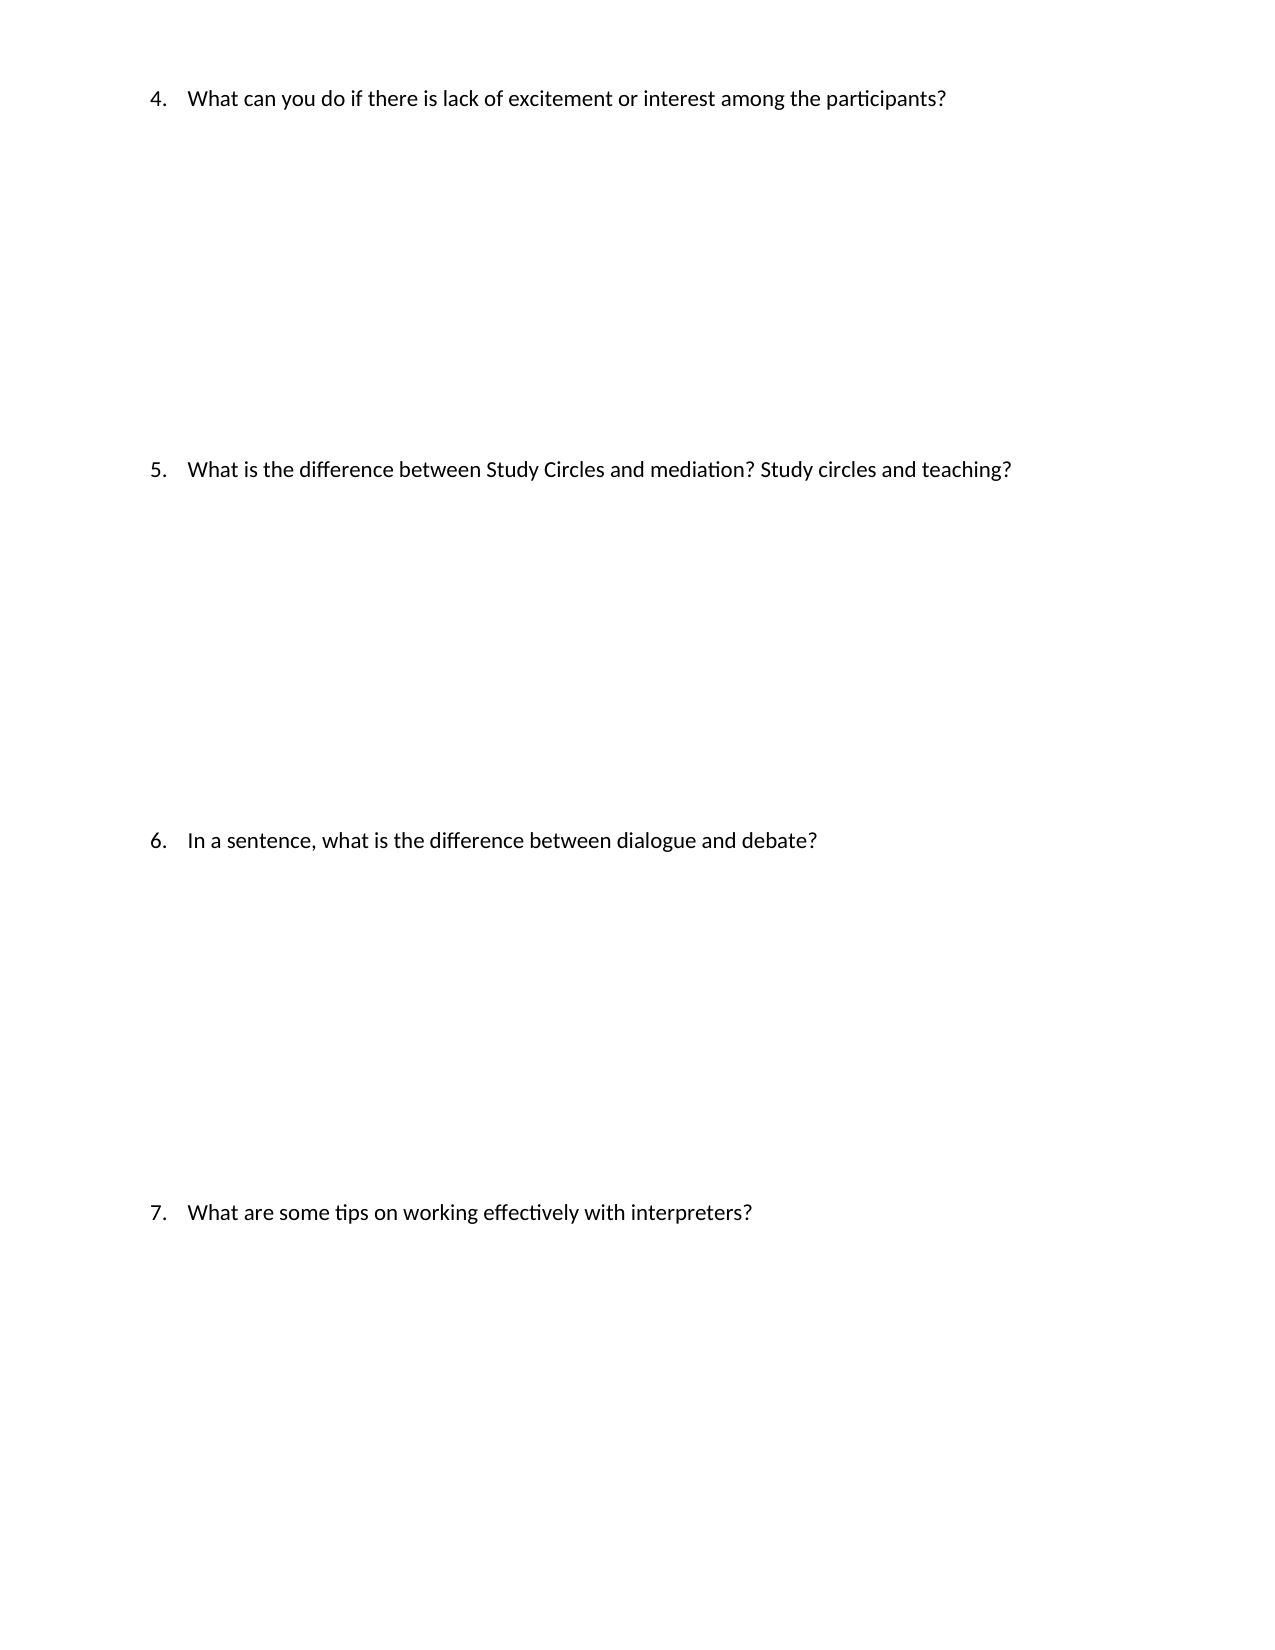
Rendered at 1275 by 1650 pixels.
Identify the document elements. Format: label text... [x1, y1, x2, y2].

list What is the difference between Study Circles and mediation? Study circles and teaching? [150, 456, 1125, 483]
list In a sentence, what is the difference between dialogue and debate? [150, 827, 1125, 855]
list What are some tips on working effectively with interpreters? [150, 1198, 1125, 1226]
list What can you do if there is lack of excitement or interest among the participants? [150, 84, 1125, 112]
